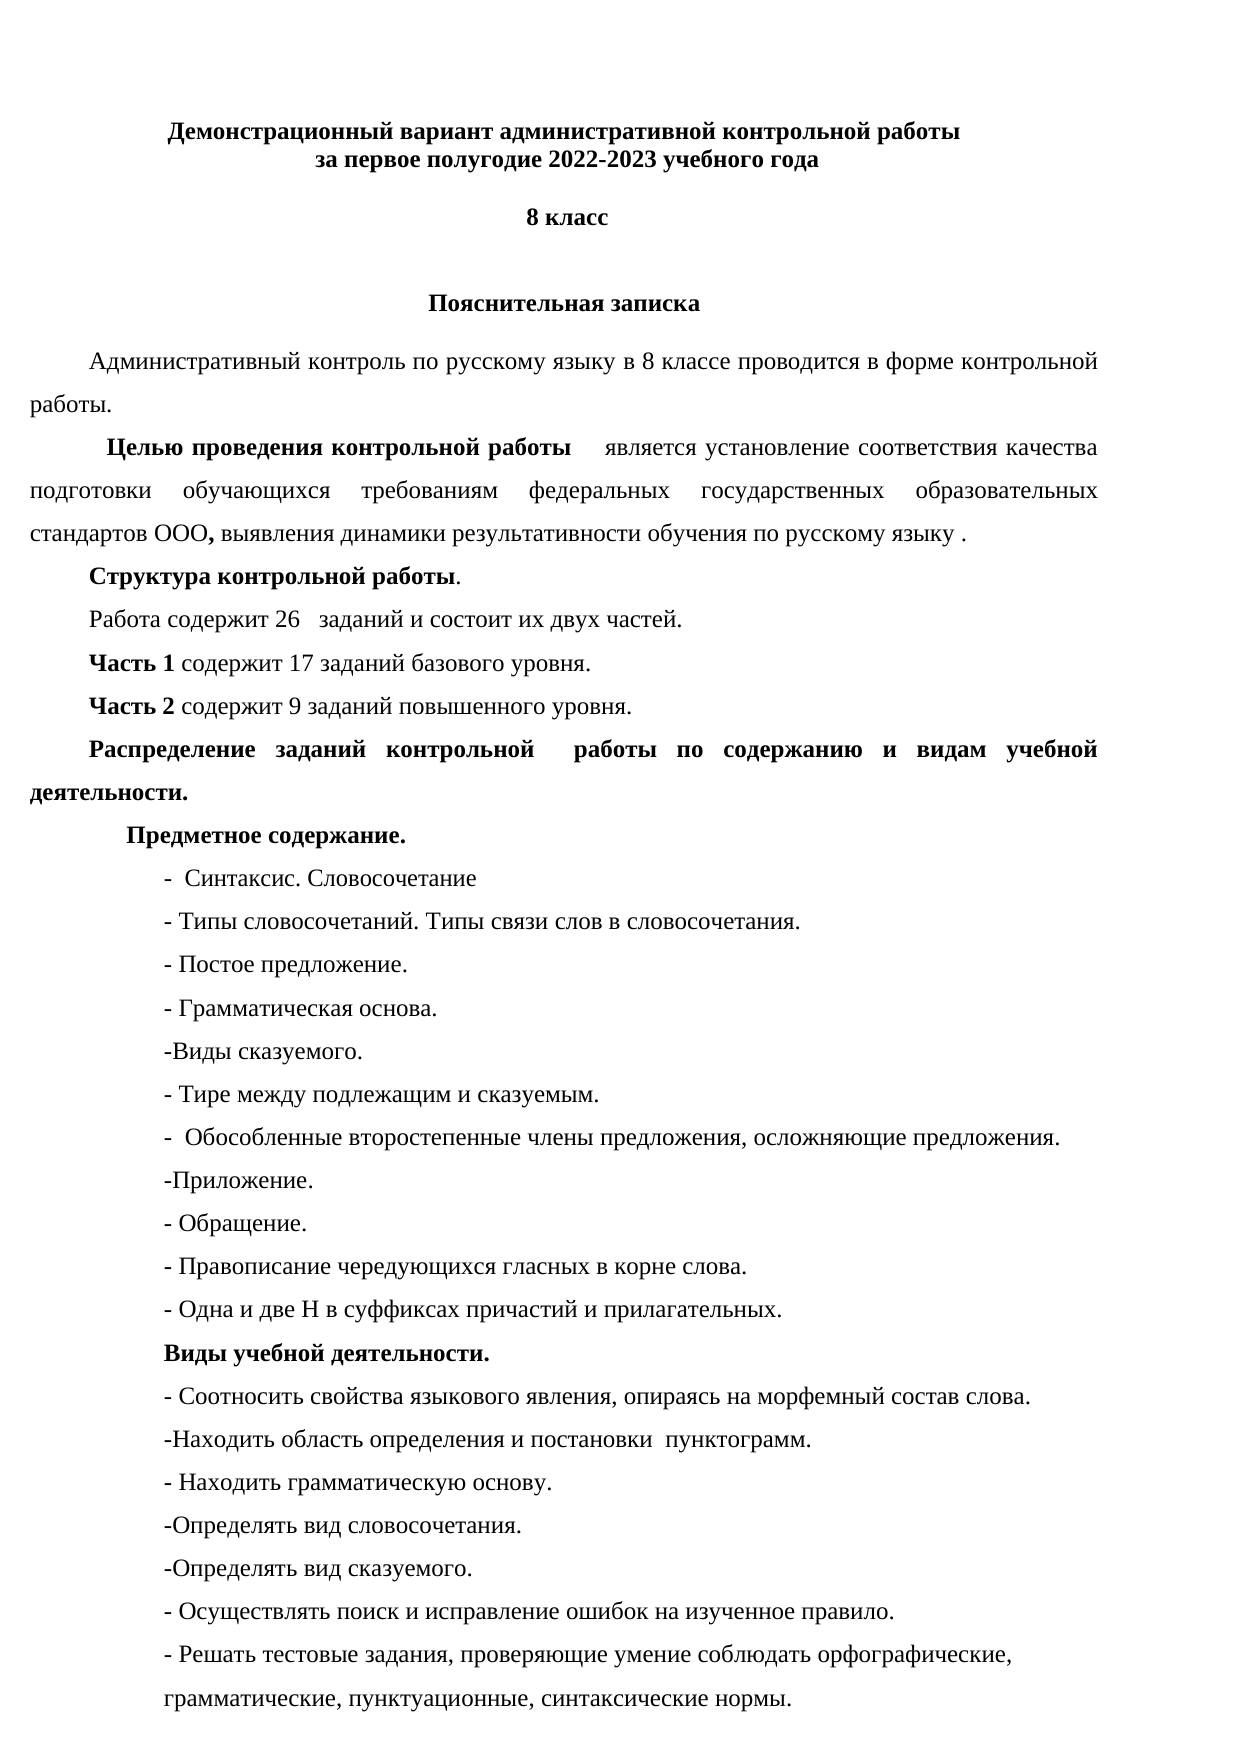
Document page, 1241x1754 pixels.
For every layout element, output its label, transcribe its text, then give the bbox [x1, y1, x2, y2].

text Целью проведения контрольной работы является установление соответствия качества подготовки обучающихся требованиям федеральных государственных образовательных стандартов ООО, выявления динамики результативности обучения по русскому языку . [29, 432, 1098, 547]
text Демонстрационный вариант административной контрольной работы [29, 116, 1098, 144]
text Административный контроль по русскому языку в 8 классе проводится в форме контрольной работы. [29, 346, 1098, 418]
text - Соотносить свойства языкового явления, опираясь на морфемный состав слова. [164, 1381, 1098, 1409]
text Часть 1 содержит 17 заданий базового уровня. [29, 648, 1098, 676]
text - Обращение. [164, 1208, 1098, 1237]
text Предметное содержание. [126, 820, 1098, 849]
text 8 класс [29, 202, 1098, 231]
text -Определять вид словосочетания. [164, 1510, 1098, 1539]
text Распределение заданий контрольной работы по содержанию и видам учебной деятельности. [29, 734, 1098, 806]
text - Находить грамматическую основу. [164, 1467, 1098, 1496]
text - Одна и две Н в суффиксах причастий и прилагательных. [164, 1294, 1098, 1323]
text -Приложение. [164, 1165, 1098, 1194]
text Структура контрольной работы. [29, 561, 1098, 590]
text - Решать тестовые задания, проверяющие умение соблюдать орфографические, грамматические, пунктуационные, синтаксические нормы. [164, 1639, 1098, 1711]
text Пояснительная записка [29, 288, 1098, 317]
text - Постое предложение. [164, 949, 1098, 978]
text Виды учебной деятельности. [164, 1338, 1098, 1366]
text Часть 2 содержит 9 заданий повышенного уровня. [29, 691, 1098, 719]
text Работа содержит 26 заданий и состоит их двух частей. [29, 604, 1098, 633]
text -Виды сказуемого. [164, 1036, 1098, 1064]
text - Типы словосочетаний. Типы связи слов в словосочетания. [164, 906, 1098, 935]
text - Обособленные второстепенные члены предложения, осложняющие предложения. [164, 1122, 1098, 1151]
text - Синтаксис. Словосочетание [164, 863, 1098, 892]
text за первое полугодие 2022-2023 учебного года [29, 144, 1098, 173]
text -Определять вид сказуемого. [164, 1553, 1098, 1582]
text - Осуществлять поиск и исправление ошибок на изученное правило. [164, 1596, 1098, 1625]
text - Тире между подлежащим и сказуемым. [164, 1079, 1098, 1108]
text -Находить область определения и постановки пунктограмм. [164, 1424, 1098, 1453]
text - Правописание чередующихся гласных в корне слова. [164, 1251, 1098, 1280]
text - Грамматическая основа. [164, 993, 1098, 1021]
